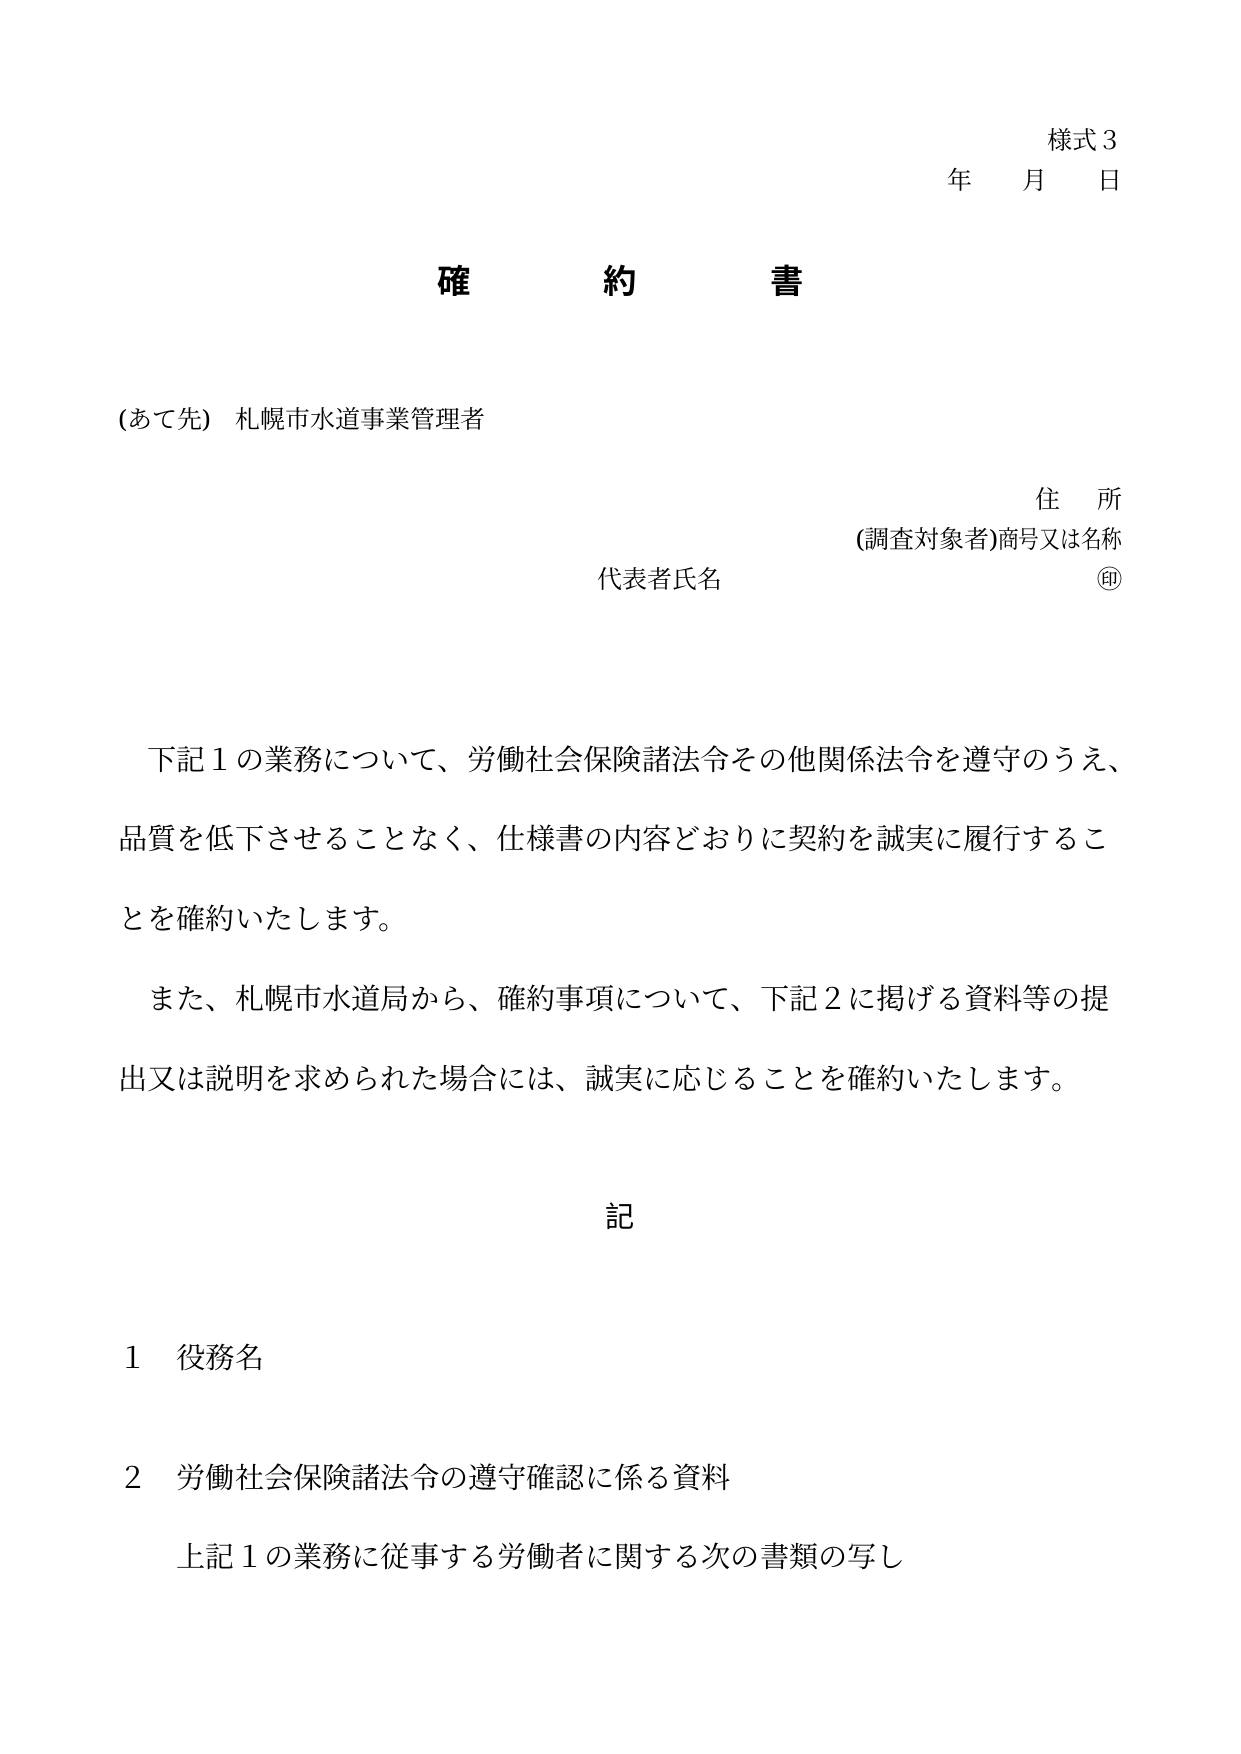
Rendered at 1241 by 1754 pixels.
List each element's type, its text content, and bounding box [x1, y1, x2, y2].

text 上記１の業務に従事する労働者に関する次の書類の写し [118, 1515, 1122, 1595]
text 下記１の業務について、労働社会保険諸法令その他関係法令を遵守のうえ、品質を低下させることなく、仕様書の内容どおりに契約を誠実に履行することを確約いたします。 [118, 717, 1122, 957]
text 様式３ [118, 119, 1122, 159]
text 確 約 書 [118, 239, 1122, 318]
text １ 役務名 [118, 1316, 1122, 1396]
text 年 月 日 [118, 159, 1122, 199]
text (あて先) 札幌市水道事業管理者 [118, 398, 1122, 438]
text 住所 [118, 478, 1122, 518]
text (調査対象者)商号又は名称 [118, 518, 1122, 558]
text ２ 労働社会保険諸法令の遵守確認に係る資料 [118, 1436, 1122, 1515]
text 代表者氏名 ㊞ [118, 558, 1122, 598]
text また、札幌市水道局から、確約事項について、下記２に掲げる資料等の提出又は説明を求められた場合には、誠実に応じることを確約いたします。 [118, 957, 1122, 1116]
subtitle 記 [118, 1196, 1122, 1236]
